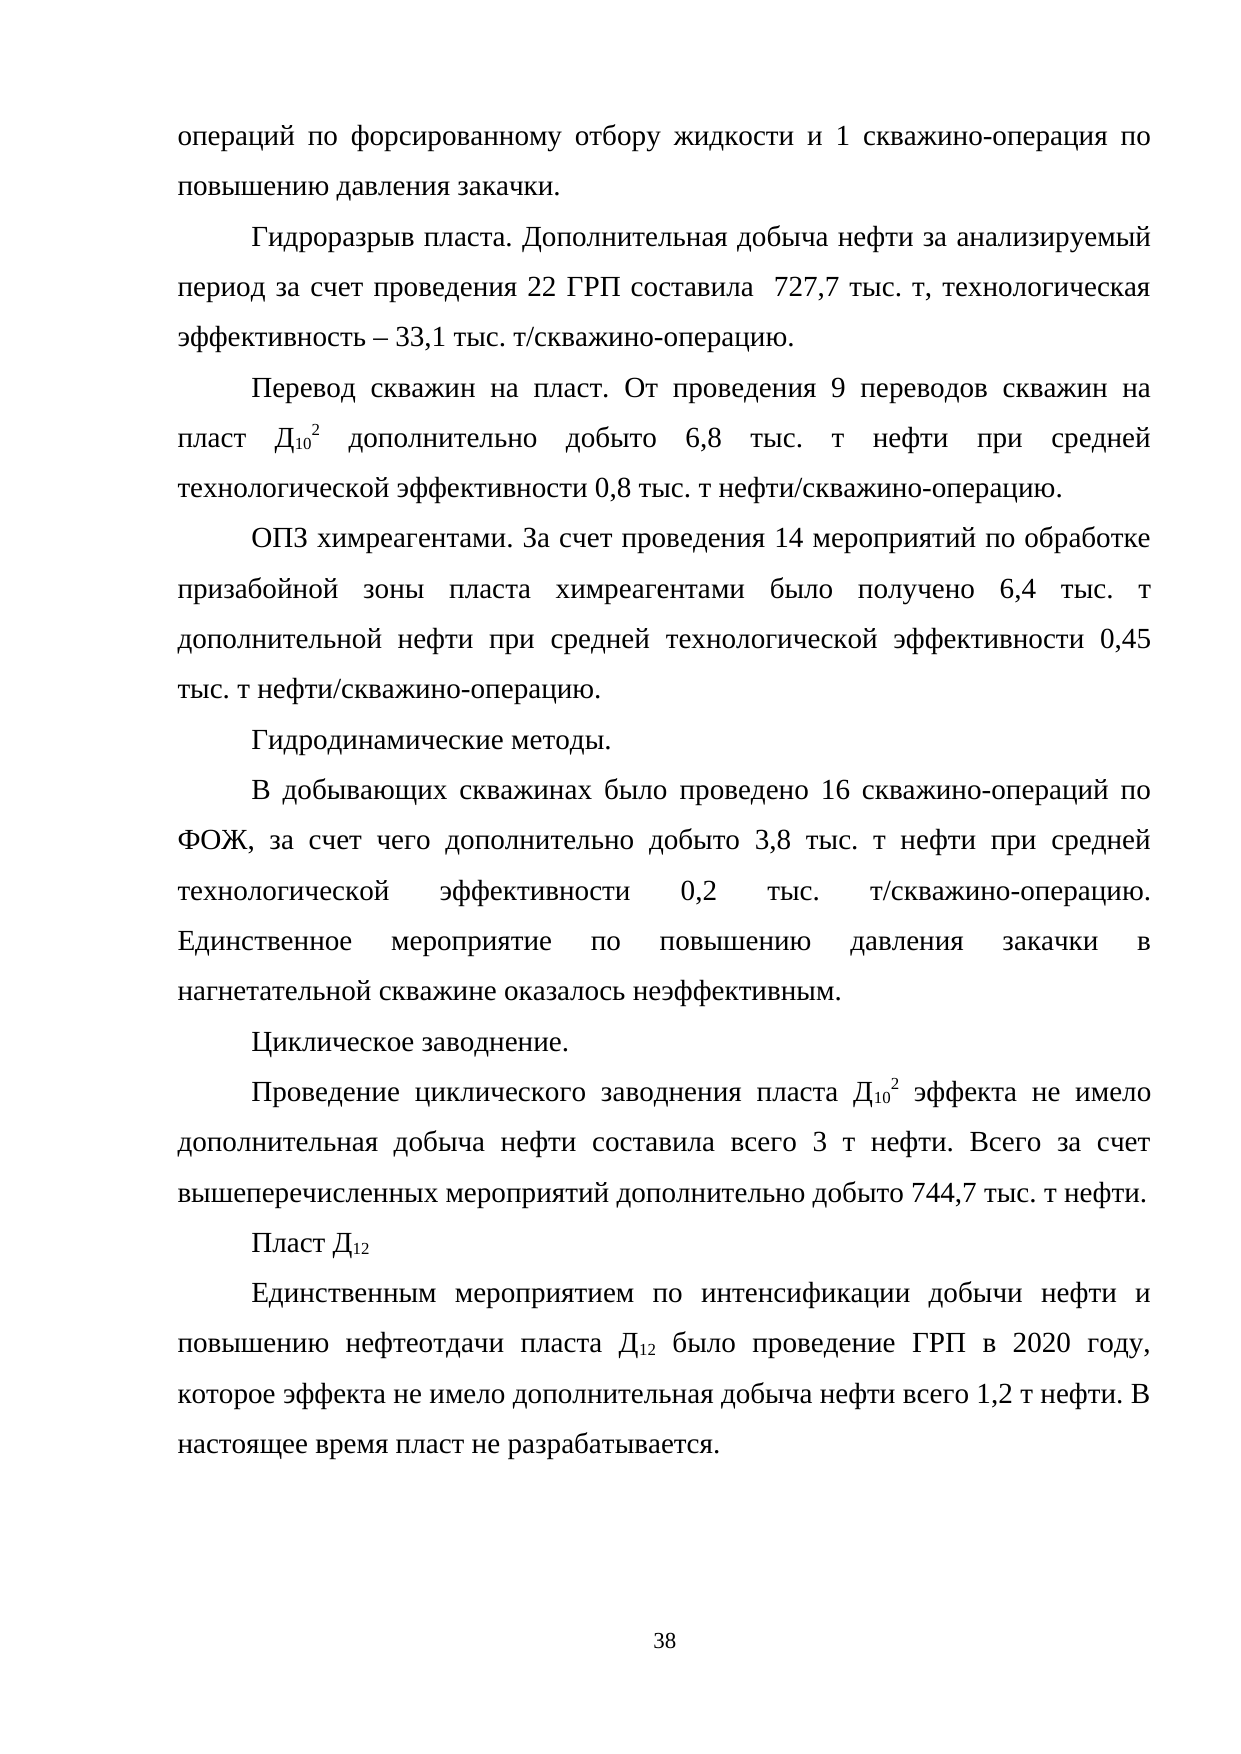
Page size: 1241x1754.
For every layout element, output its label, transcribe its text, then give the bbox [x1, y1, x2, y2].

text Циклическое заводнение. [177, 1024, 1152, 1057]
text Единственным мероприятием по интенсификации добычи нефти и повышению нефтеотдачи пласта Д12 было проведение ГРП в 2020 году, которое эффекта не имело дополнительная добыча нефти всего 1,2 т нефти. В настоящее время пласт не разрабатывается. [177, 1275, 1152, 1460]
text Перевод скважин на пласт. От проведения 9 переводов скважин на пласт Д102 дополнительно добыто 6,8 тыс. т нефти при средней технологической эффективности 0,8 тыс. т нефти/скважино-операцию. [177, 370, 1152, 504]
text Проведение циклического заводнения пласта Д102 эффекта не имело дополнительная добыча нефти составила всего 3 т нефти. Всего за счет вышеперечисленных мероприятий дополнительно добыто 744,7 тыс. т нефти. [177, 1074, 1152, 1208]
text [177, 118, 1152, 202]
text Пласт Д12 [177, 1225, 1152, 1258]
text Гидродинамические методы. [177, 722, 1152, 755]
text Гидроразрыв пласта. Дополнительная добыча нефти за анализируемый период за счет проведения 22 ГРП составила 727,7 тыс. т, технологическая эффективность – 33,1 тыс. т/скважино-операцию. [177, 219, 1152, 353]
text В добывающих скважинах было проведено 16 скважино-операций по ФОЖ, за счет чего дополнительно добыто 3,8 тыс. т нефти при средней технологической эффективности 0,2 тыс. т/скважино-операцию. Единственное мероприятие по повышению давления закачки в нагнетательной скважине оказалось неэффективным. [177, 772, 1152, 1007]
text ОПЗ химреагентами. За счет проведения 14 мероприятий по обработке призабойной зоны пласта химреагентами было получено 6,4 тыс. т дополнительной нефти при средней технологической эффективности 0,45 тыс. т нефти/скважино-операцию. [177, 521, 1152, 705]
